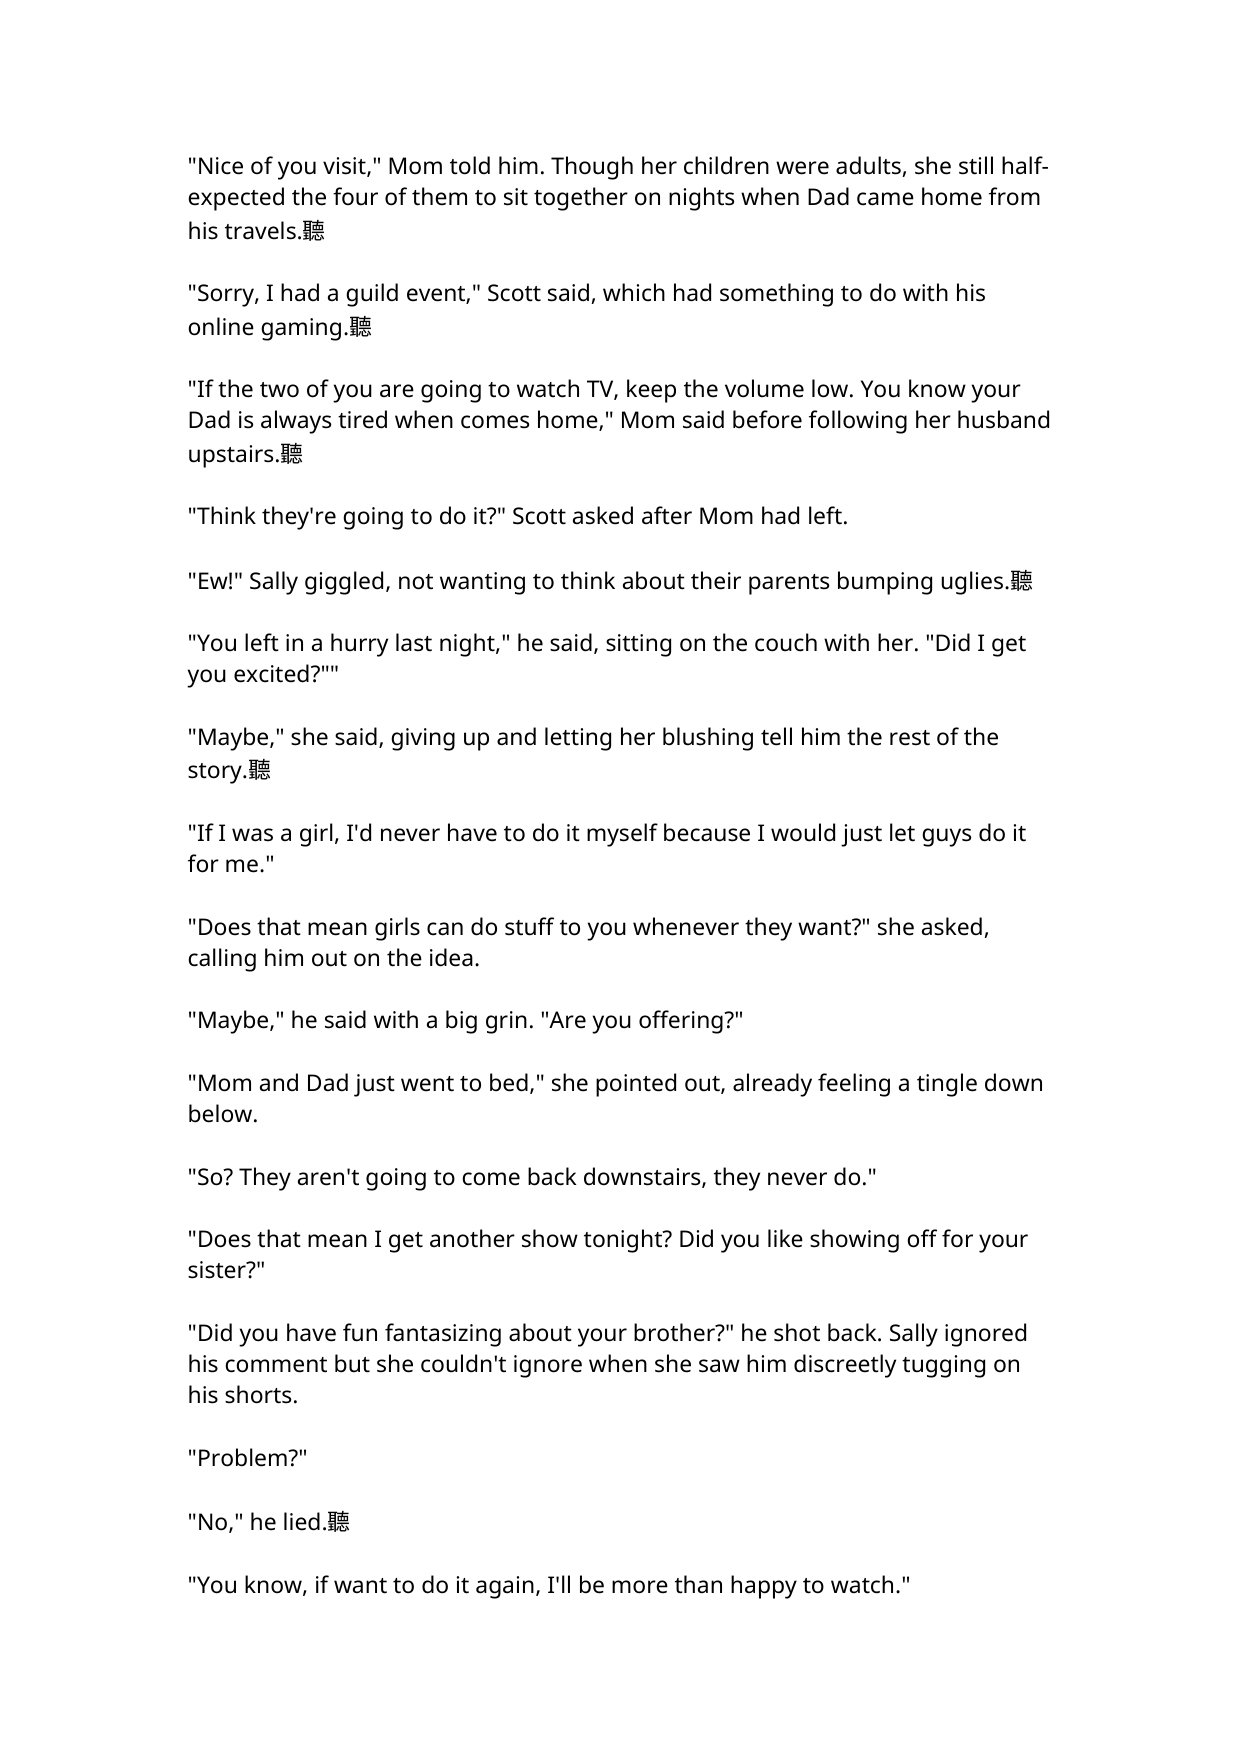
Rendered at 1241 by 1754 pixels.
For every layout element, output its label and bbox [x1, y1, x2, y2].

text [187, 150, 1053, 1600]
